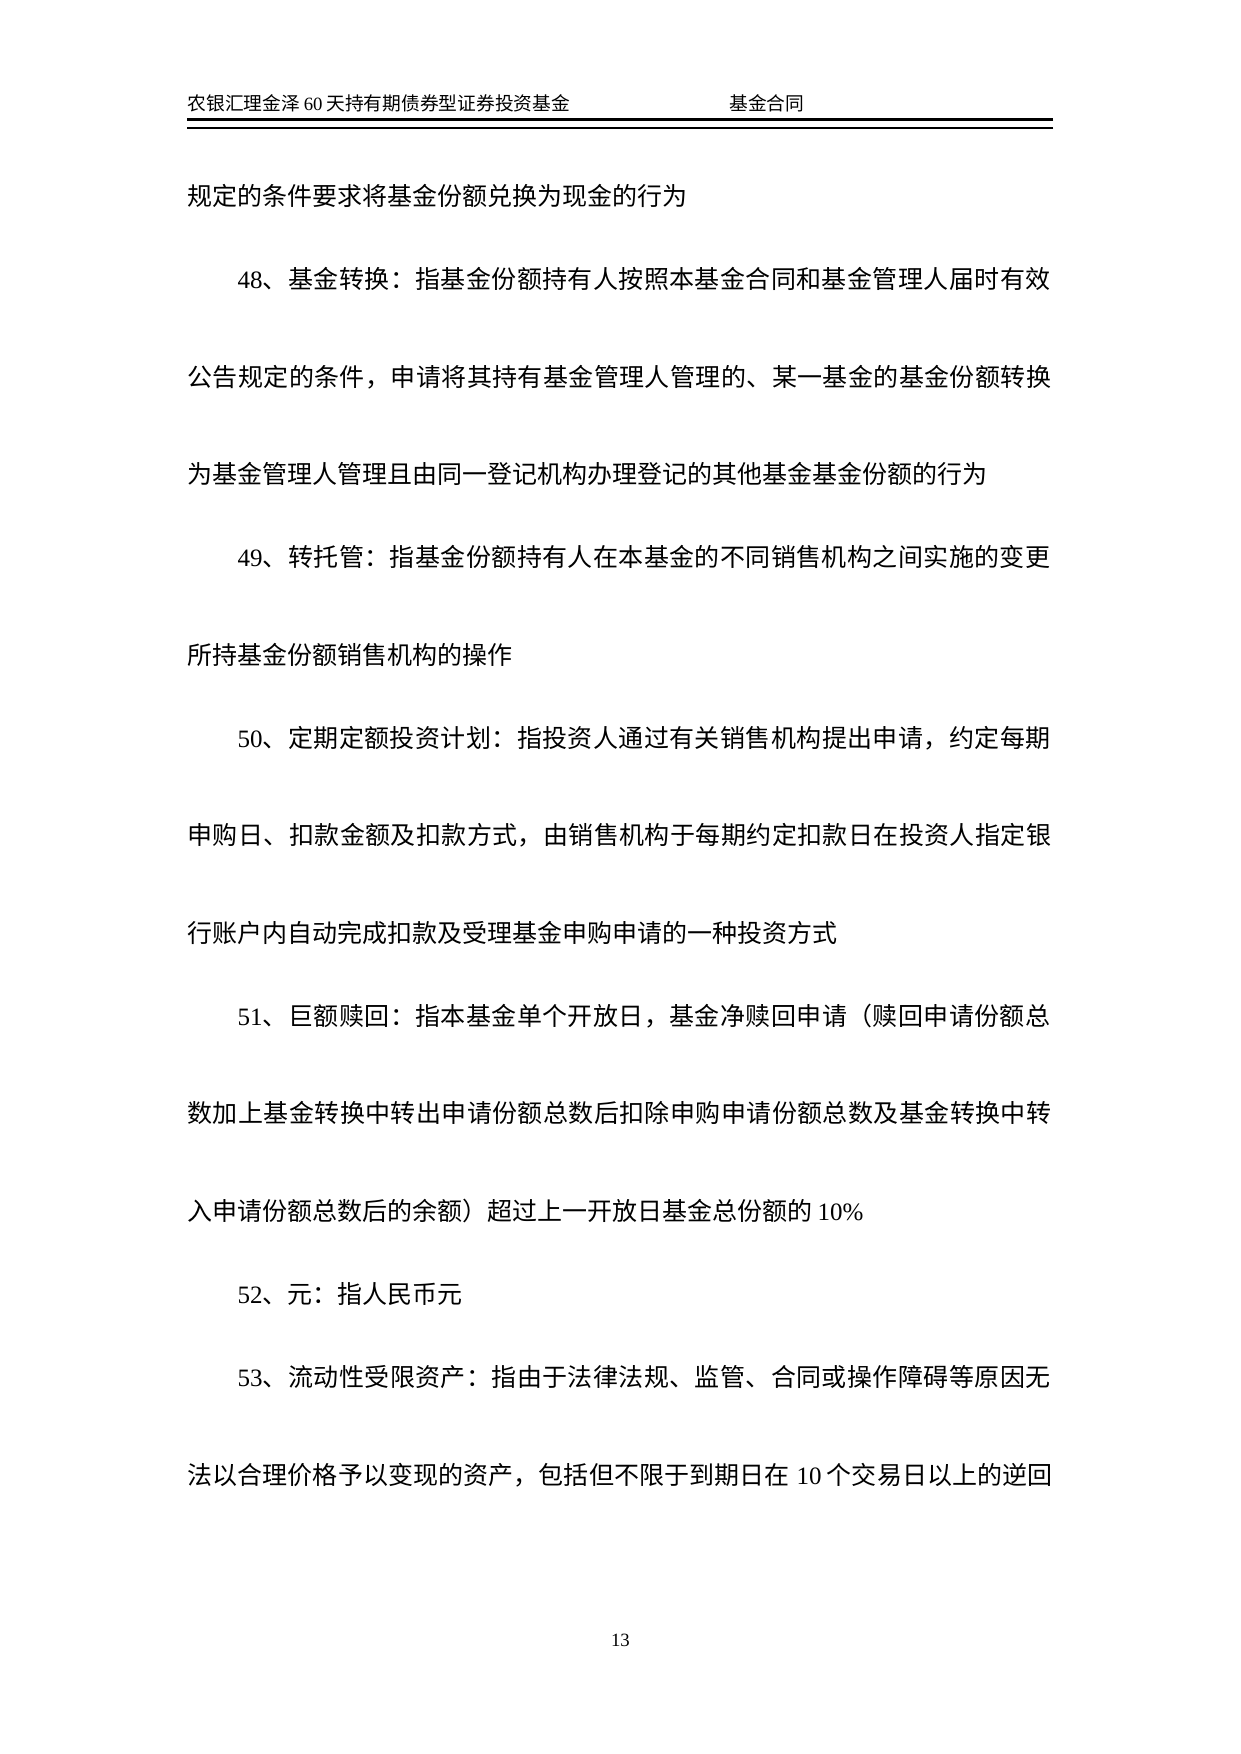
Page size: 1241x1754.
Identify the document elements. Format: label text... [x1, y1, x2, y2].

text 50、定期定额投资计划：指投资人通过有关销售机构提出申请，约定每期申购日、扣款金额及扣款方式，由销售机构于每期约定扣款日在投资人指定银行账户内自动完成扣款及受理基金申购申请的一种投资方式 [187, 704, 1053, 964]
text 51、巨额赎回：指本基金单个开放日，基金净赎回申请（赎回申请份额总数加上基金转换中转出申请份额总数后扣除申购申请份额总数及基金转换中转入申请份额总数后的余额）超过上一开放日基金总份额的10% [187, 982, 1053, 1242]
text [187, 162, 1053, 227]
text 49、转托管：指基金份额持有人在本基金的不同销售机构之间实施的变更所持基金份额销售机构的操作 [187, 523, 1053, 686]
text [187, 1343, 1053, 1506]
text 48、基金转换：指基金份额持有人按照本基金合同和基金管理人届时有效公告规定的条件，申请将其持有基金管理人管理的、某一基金的基金份额转换为基金管理人管理且由同一登记机构办理登记的其他基金基金份额的行为 [187, 245, 1053, 505]
text 52、元：指人民币元 [187, 1260, 1053, 1325]
